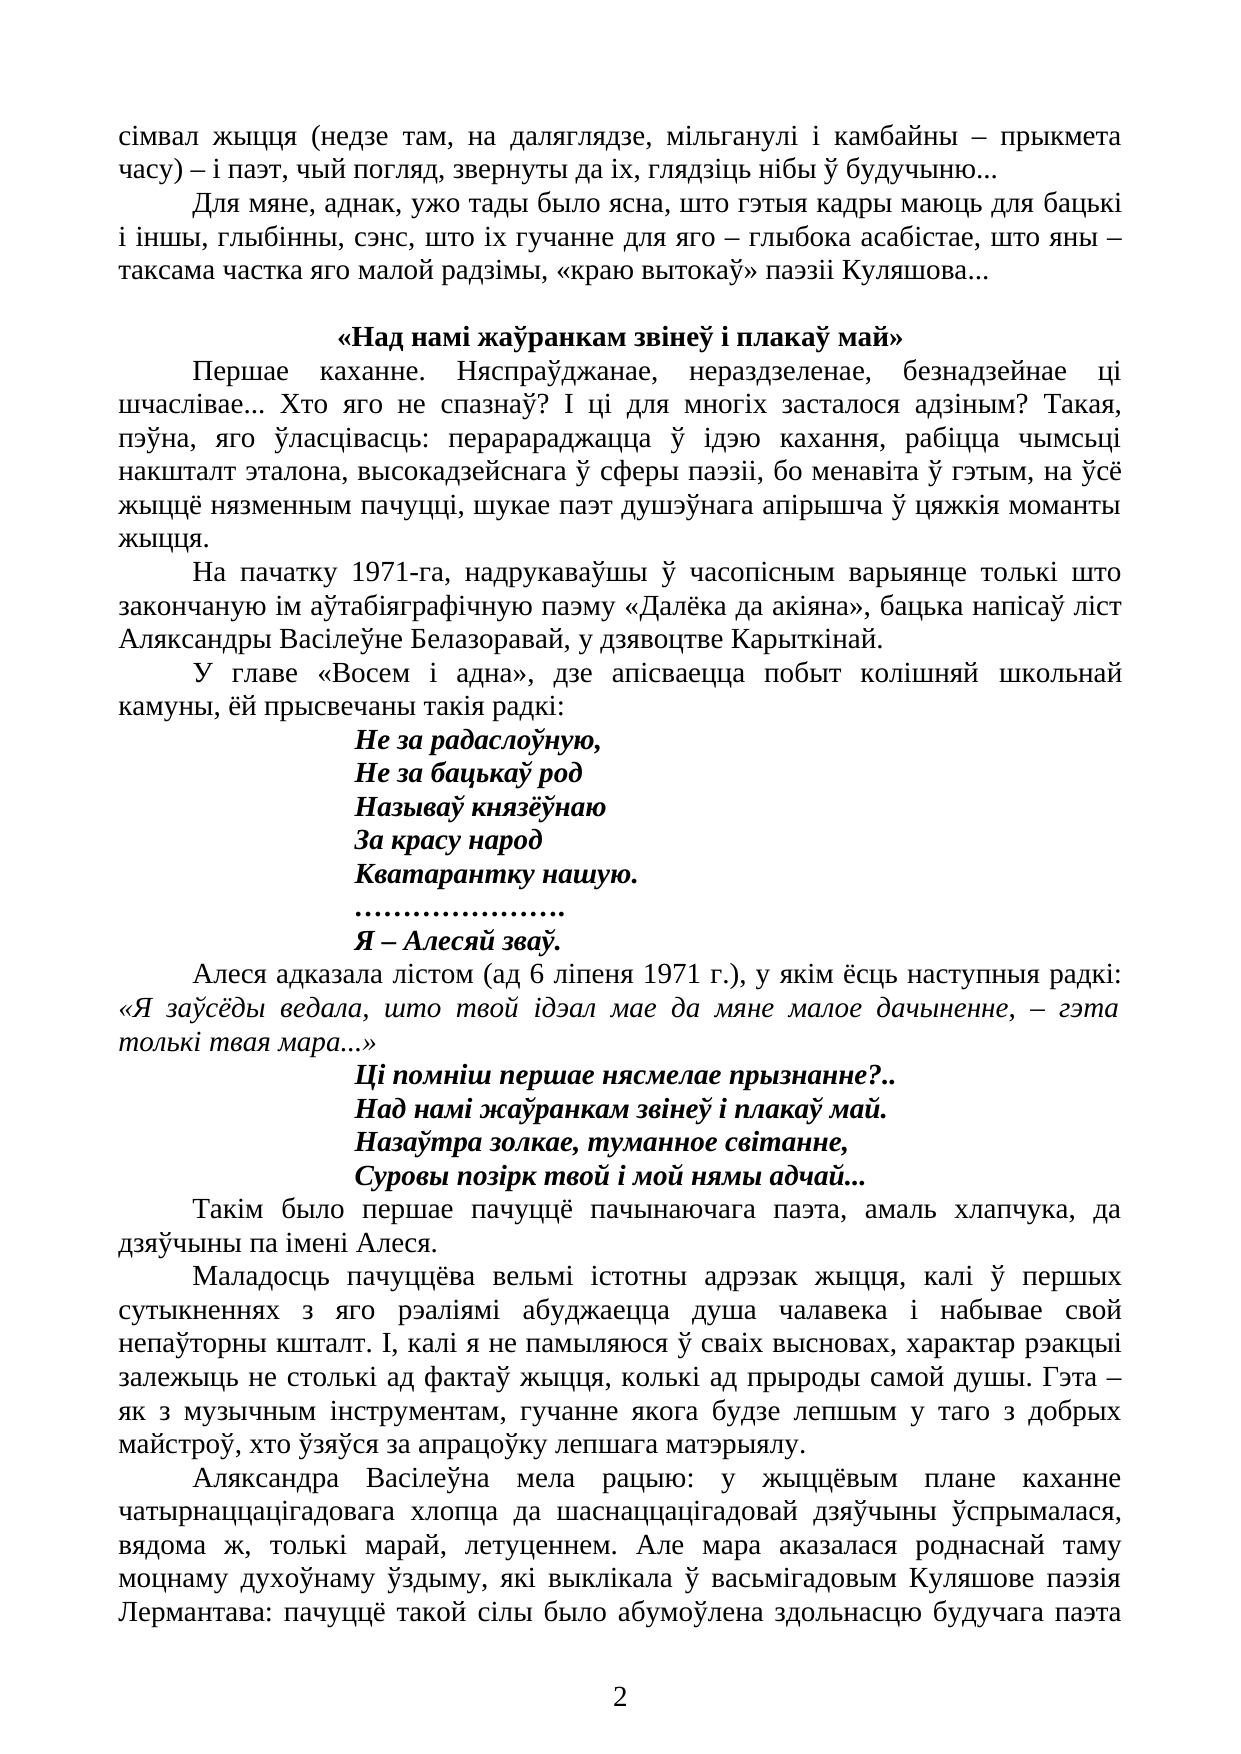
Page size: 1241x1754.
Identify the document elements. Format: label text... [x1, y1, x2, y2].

text На пачатку 1971-га, надрукаваўшы ў часопісным варыянце толькі што закончаную ім аўтабіяграфічную паэму «Далёка да акіяна», бацька напісаў ліст Аляксандры Васілеўне Белазоравай, у дзявоцтве Карыткінай. [118, 554, 1122, 655]
text Называў князёўнаю [118, 789, 1122, 822]
text Над намі жаўранкам звінеў і плакаў май. [118, 1091, 1122, 1124]
text Маладосць пачуццёва вельмі істотны адрэзак жыцця, калі ў першых сутыкненнях з яго рэаліямі абуджаецца душа чалавека і набывае свой непаўторны кшталт. I, калі я не памыляюся ў сваіх высновах, характар рэакцыі залежыць не столькі ад фактаў жыцця, колькі ад прыроды самой душы. Гэта – як з музычным інструментам, гучанне якога будзе лепшым у таго з добрых майстроў, хто ўзяўся за апрацоўку лепшага матэрыялу. [118, 1258, 1122, 1460]
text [118, 1460, 1122, 1627]
text Суровы позірк твой і мой нямы адчай... [118, 1158, 1122, 1191]
text Для мяне, аднак, ужо тады было ясна, што гэтыя кадры маюць для бацькі і іншы, глыбінны, сэнс, што іх гучанне для яго – глыбока асабістае, што яны – таксама частка яго малой радзімы, «краю вытокаў» паэзіі Куляшова... [118, 185, 1122, 286]
text Такім было першае пачуццё пачынаючага паэта, амаль хлапчука, да дзяўчыны па імені Алеся. [118, 1191, 1122, 1258]
text …………………. [118, 889, 1122, 923]
text Назаўтра золкае, туманное світанне, [118, 1124, 1122, 1158]
text За красу народ [118, 822, 1122, 856]
text Я – Алесяй зваў. [118, 923, 1122, 957]
text Не за бацькаў род [118, 755, 1122, 789]
text У главе «Восем і адна», дзе апісваецца побыт колішняй школьнай камуны, ёй прысвечаны такія радкі: [118, 655, 1122, 722]
text «Над намі жаўранкам звінеў i плакаў май» [118, 319, 1122, 353]
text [118, 118, 1122, 185]
text Алеся адказала лістом (ад 6 ліпеня 1971 г.), у якім ёсць наступныя радкі: «Я заўсёды ведала, што твой ідэал мае да мяне малое дачыненне, – гэта толькі твая мара...» [118, 957, 1122, 1057]
text Першае каханне. Няспраўджанае, нераздзеленае, безнадзейнае ці шчаслівае... Хто яго не спазнаў? I ці для многіх засталося адзіным? Такая, пэўна, яго ўласцівасць: перарараджацца ў ідэю кахання, рабіцца чымсьці накшталт эталона, высокадзейснага ў сферы паэзіі, бо менавіта ў гэтым, на ўсё жыццё нязменным пачуцці, шукае паэт душэўнага апірышча ў цяжкія моманты жыцця. [118, 353, 1122, 554]
text Ці помніш першае нясмелае прызнанне?.. [118, 1057, 1122, 1091]
text Не за радаслоўную, [118, 722, 1122, 755]
text Кватарантку нашую. [118, 856, 1122, 889]
